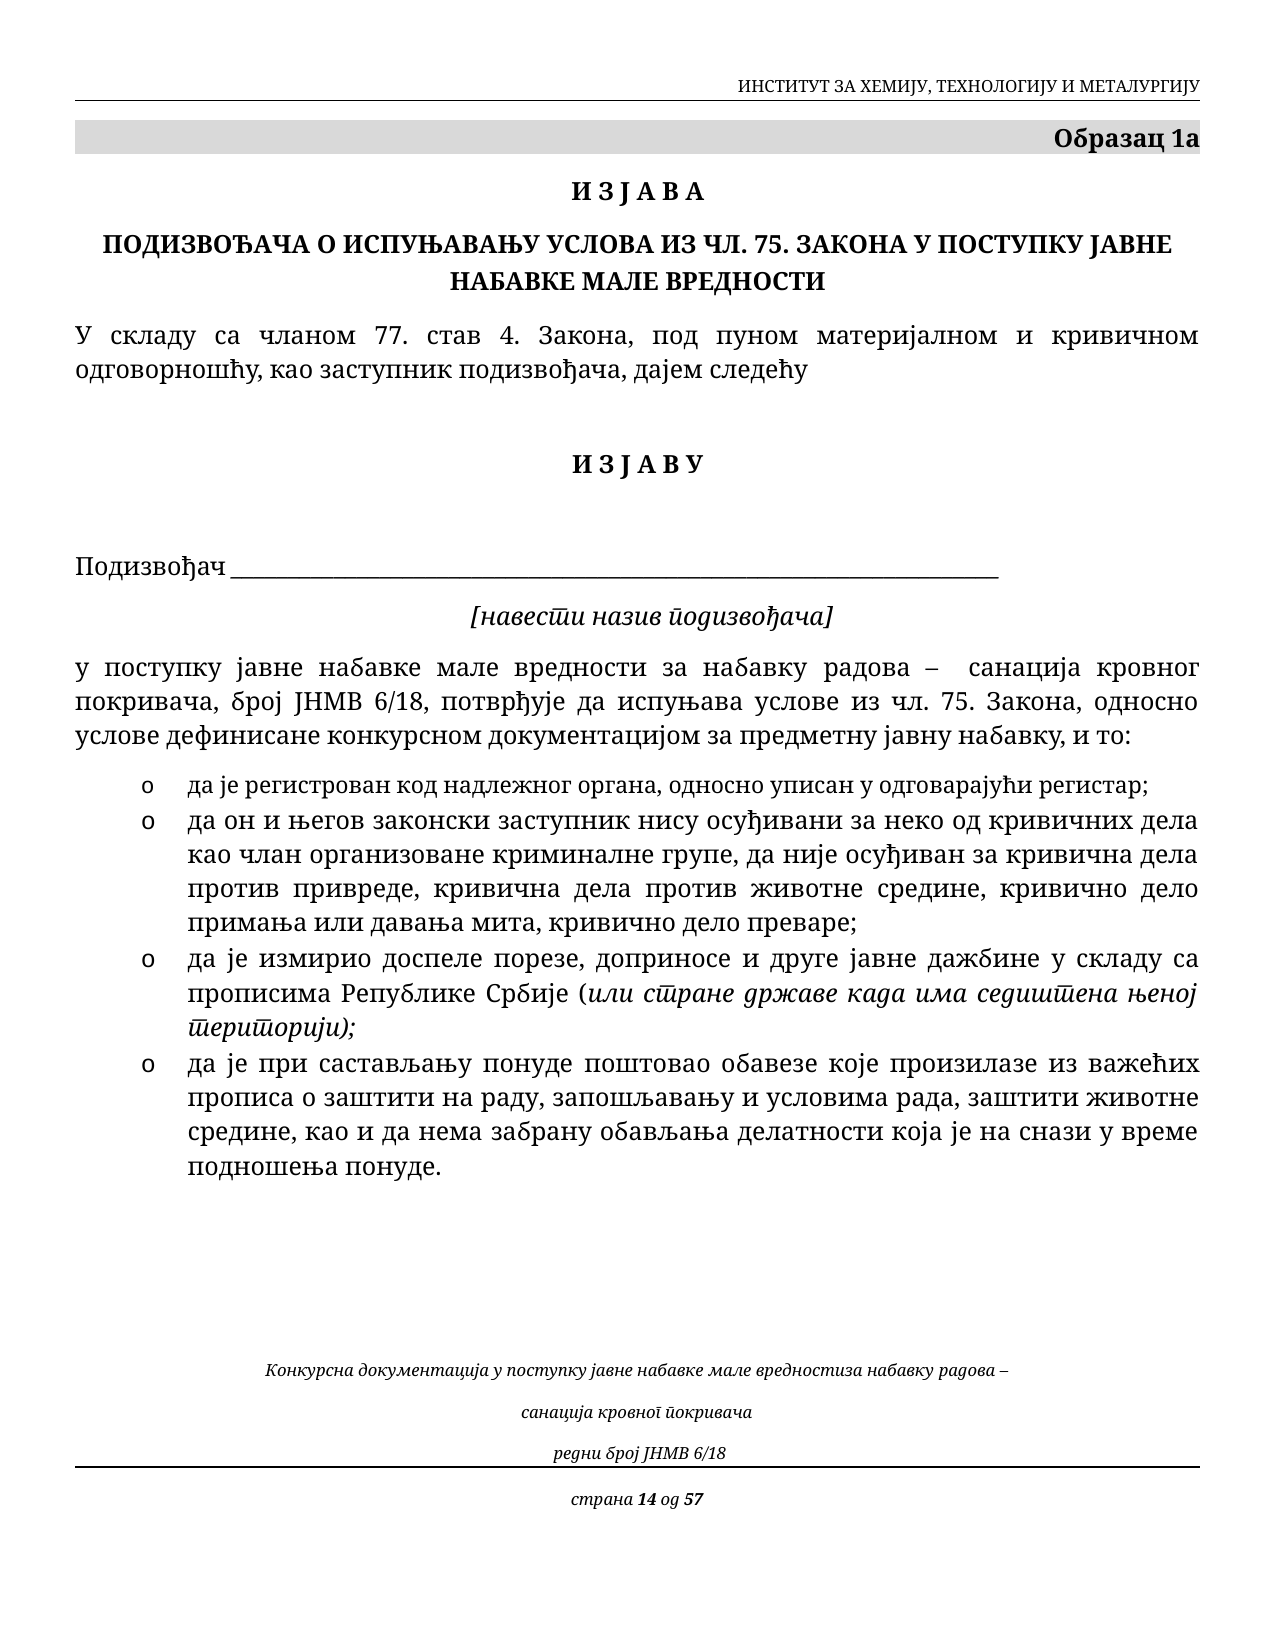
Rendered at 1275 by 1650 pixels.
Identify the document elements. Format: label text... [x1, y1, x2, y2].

list да је измирио доспеле порезе, доприносе и друге јавне дажбине у складу са прописима Републике Србије (или стране државе када има седиштена њеној територији); [141, 941, 1200, 1043]
text [навести назив подизвођача] [75, 599, 1200, 633]
list да он и његов законски заступник нису осуђивани за неко од кривичних дела као члан организоване криминалне групе, да није осуђиван за кривична дела против привреде, кривична дела против животне средине, кривично дело примања или давања мита, кривично дело преваре; [141, 802, 1200, 939]
text И З Ј А В А [75, 174, 1200, 208]
list да је при састављању понуде поштовао обавезе које произилазе из важећих прописа о заштити на раду, запошљавању и условима рада, заштити животне средине, као и да нема забрану обављања делатности која је на снази у време подношења понуде. [141, 1046, 1200, 1182]
text И З Ј А В У [75, 447, 1200, 481]
text Подизвођач ___________________________________________________________________ [75, 548, 1200, 582]
list да је регистрован код надлежног органа, односно уписан у одговарајући регистар; [141, 769, 1200, 800]
text у поступку јавне набавке мале вредности за набавку радова – санација кровног покривача, број ЈНМВ 6/18, потврђује да испуњава услове из чл. 75. Закона, односно услове дефинисане конкурсном документацијом за предметну јавну набавку, и то: [75, 650, 1200, 752]
text ПОДИЗВОЂАЧА О ИСПУЊАВАЊУ УСЛОВА ИЗ ЧЛ. 75. ЗАКОНА У ПОСТУПКУ ЈАВНЕ НАБАВКЕ МАЛЕ ВРЕДНОСТИ [75, 227, 1200, 298]
text Образац 1а [75, 120, 1200, 154]
text У складу са чланом 77. став 4. Закона, под пуном материјалном и кривичном одговорношћу, као заступник подизвођача, дајем следећу [75, 317, 1200, 386]
